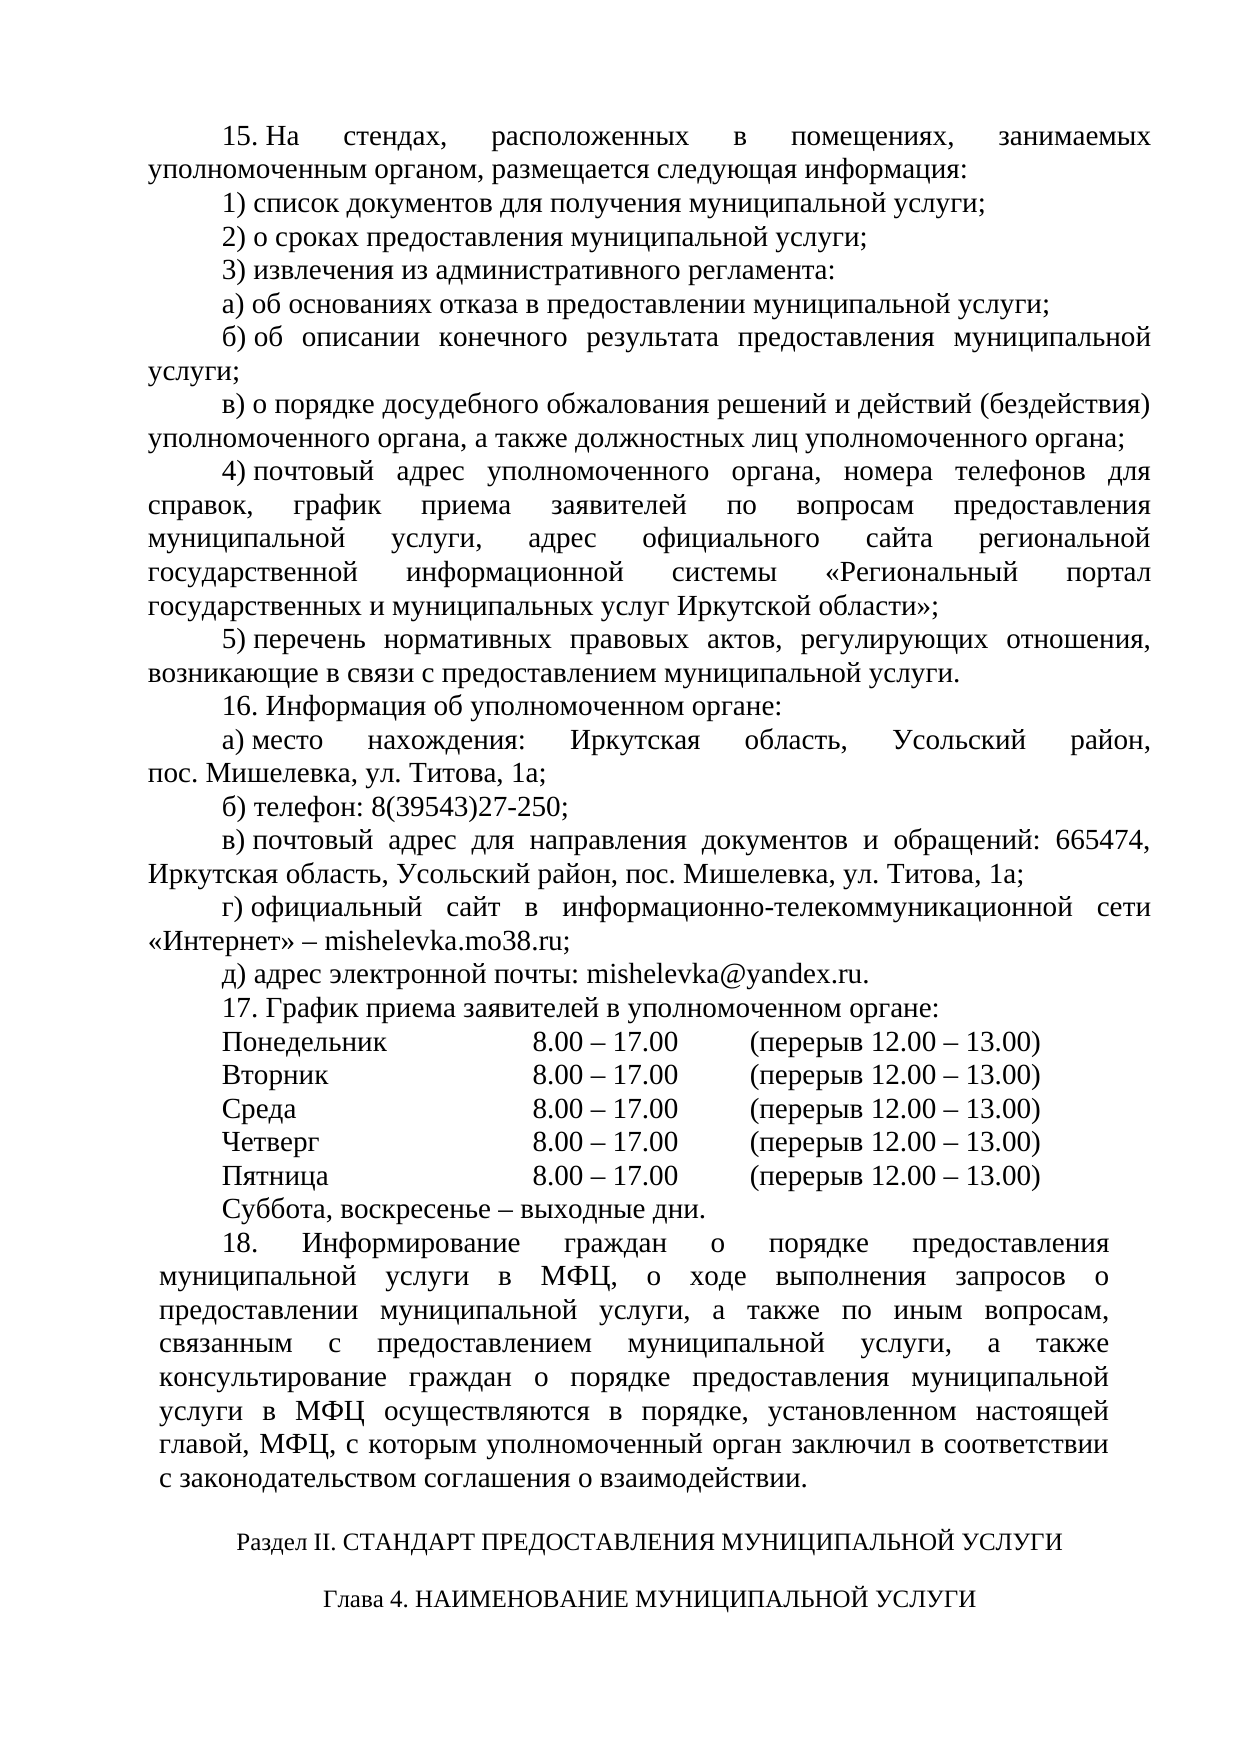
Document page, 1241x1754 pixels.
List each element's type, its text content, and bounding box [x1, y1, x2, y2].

text 1) список документов для получения муниципальной услуги; [148, 185, 1152, 219]
table_cell Вторник [148, 1057, 472, 1091]
text 3) извлечения из административного регламента: [148, 252, 1152, 286]
text б) телефон: 8(39543)27-250; [148, 789, 1152, 822]
text г) официальный сайт в информационно-телекоммуникационной сети «Интернет» – mishelevka.mo38.ru; [148, 889, 1152, 957]
text 15. На стендах, расположенных в помещениях, занимаемых уполномоченным органом, размещается следующая информация: [148, 118, 1152, 185]
text б) об описании конечного результата предоставления муниципальной услуги; [148, 319, 1152, 386]
text 5) перечень нормативных правовых актов, регулирующих отношения, возникающие в связи с предоставлением муниципальной услуги. [148, 621, 1152, 688]
table_cell 8.00 – 17.00 [472, 1057, 738, 1091]
text д) адрес электронной почты: mishelevka@yandex.ru. [148, 957, 1152, 990]
table_cell (перерыв 12.00 – 13.00) [738, 1124, 1121, 1158]
text а) место нахождения: Иркутская область, Усольский район, пос. Мишелевка, ул. Титова, 1а; [148, 722, 1152, 789]
text в) о порядке досудебного обжалования решений и действий (бездействия) уполномоченного органа, а также должностных лиц уполномоченного органа; [148, 386, 1152, 453]
table_cell (перерыв 12.00 – 13.00) [738, 1158, 1121, 1191]
text 16. Информация об уполномоченном органе: [148, 688, 1152, 722]
text 4) почтовый адрес уполномоченного органа, номера телефонов для справок, график приема заявителей по вопросам предоставления муниципальной услуги, адрес официального сайта региональной государственной информационной системы «Региональный портал государственных и муниципальных услуг Иркутской области»; [148, 453, 1152, 621]
table_header Понедельник [148, 1024, 472, 1057]
table_header 8.00 – 17.00 [472, 1024, 738, 1057]
table_cell 8.00 – 17.00 [472, 1124, 738, 1158]
table_cell 8.00 – 17.00 [472, 1158, 738, 1191]
text в) почтовый адрес для направления документов и обращений: 665474, Иркутская область, Усольский район, пос. Мишелевка, ул. Титова, 1а; [148, 822, 1152, 889]
table_cell 8.00 – 17.00 [472, 1091, 738, 1124]
text Раздел II. СТАНДАРТ ПРЕДОСТАВЛЕНИЯ МУНИЦИПАЛЬНОЙ УСЛУГИ [148, 1527, 1152, 1556]
table_cell Суббота, воскресенье – выходные дни. 18. Информирование граждан о порядке предоставления муниципальной услуги в МФЦ, о ходе выполнения запросов о предоставлении муниципальной услуги, а также по иным вопросам, связанным с предоставлением муниципальной услуги, а также консультирование граждан о порядке предоставления муниципальной услуги в МФЦ осуществляются в порядке, установленном настоящей главой, МФЦ, с которым уполномоченный орган заключил в соответствии с законодательством соглашения о взаимодействии. [148, 1191, 1121, 1527]
table_cell Пятница [148, 1158, 472, 1191]
text а) об основаниях отказа в предоставлении муниципальной услуги; [148, 286, 1152, 319]
table_cell (перерыв 12.00 – 13.00) [738, 1091, 1121, 1124]
table_cell (перерыв 12.00 – 13.00) [738, 1057, 1121, 1091]
table_cell Четверг [148, 1124, 472, 1158]
text 17. График приема заявителей в уполномоченном органе: [148, 990, 1152, 1024]
table_header (перерыв 12.00 – 13.00) [738, 1024, 1121, 1057]
text 2) о сроках предоставления муниципальной услуги; [148, 219, 1152, 252]
table_cell Среда [148, 1091, 472, 1124]
text Глава 4. НАИМЕНОВАНИЕ МУНИЦИПАЛЬНОЙ УСЛУГИ [148, 1584, 1152, 1613]
